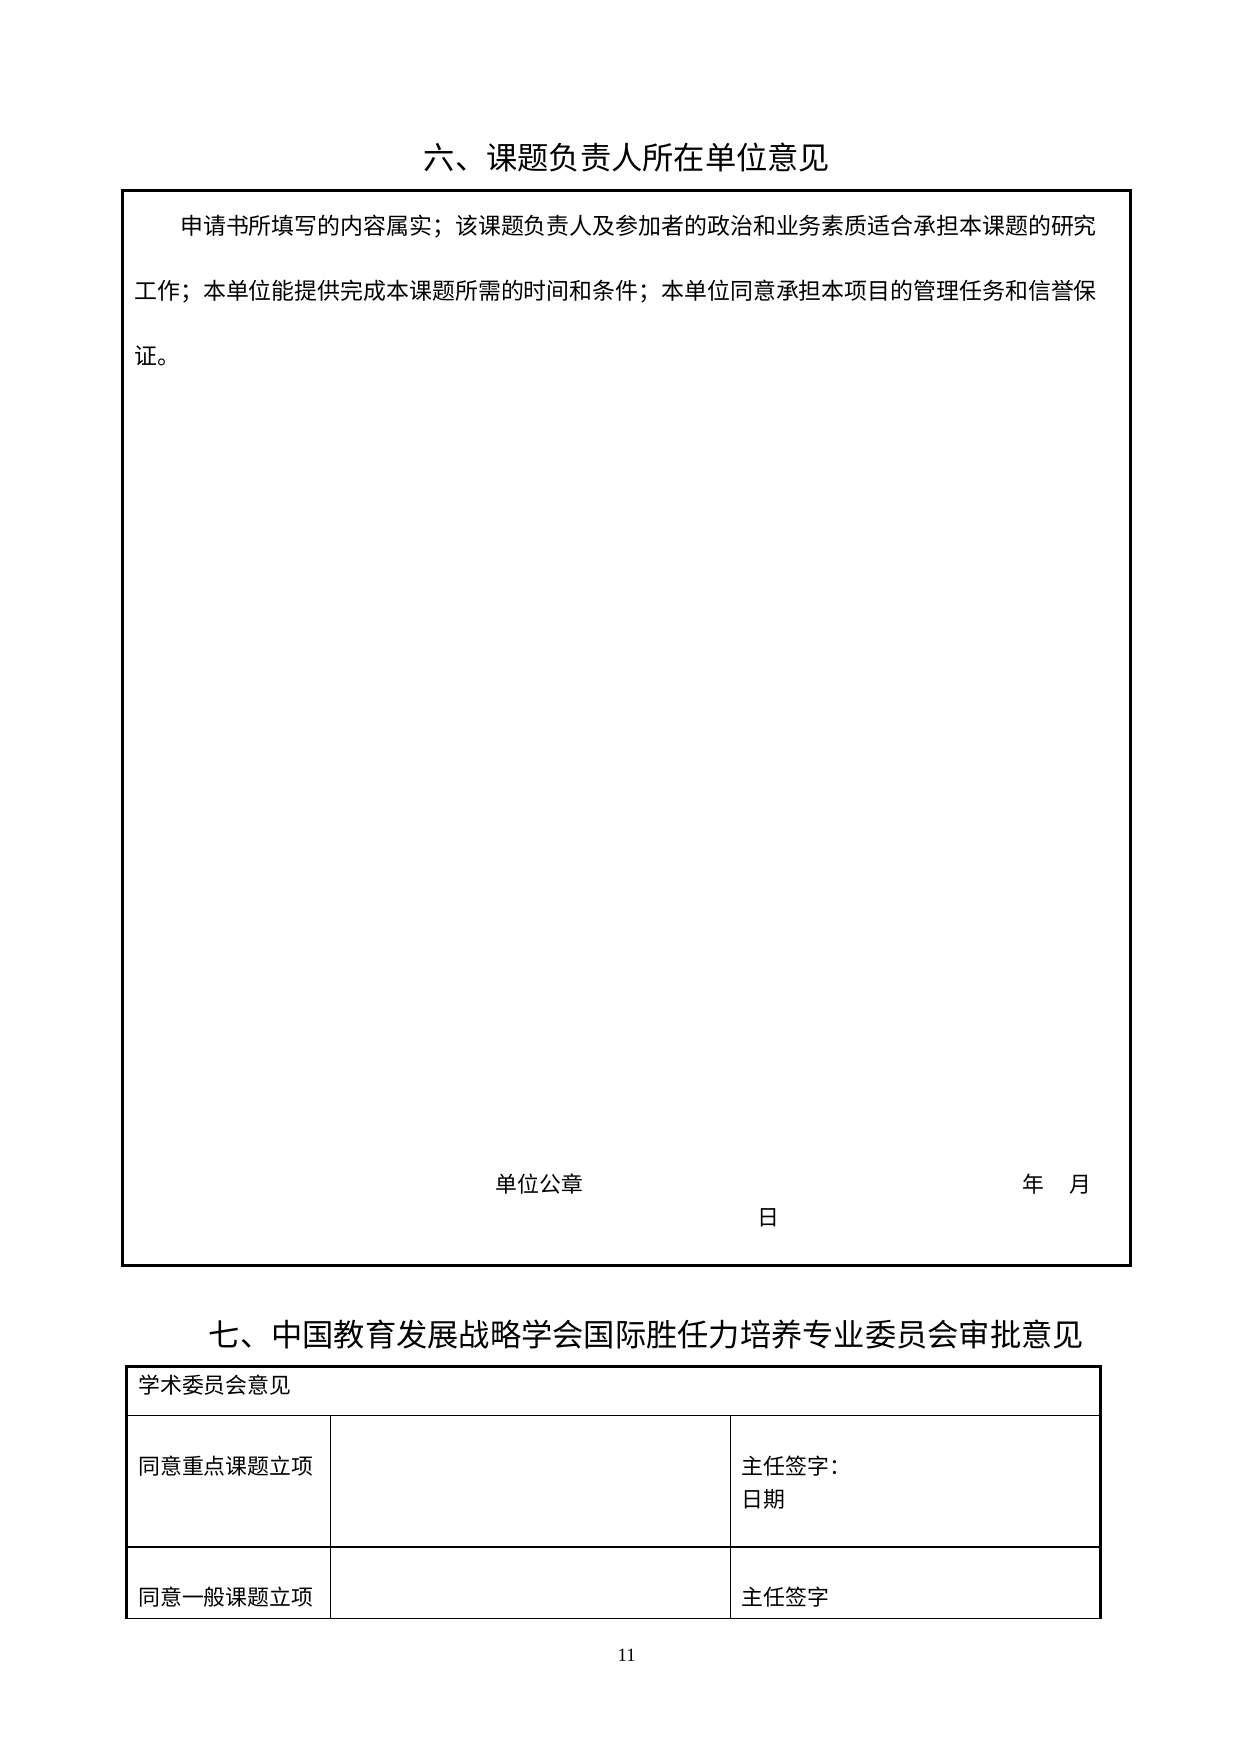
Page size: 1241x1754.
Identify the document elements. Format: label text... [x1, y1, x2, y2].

table_header 申请书所填写的内容属实；该课题负责人及参加者的政治和业务素质适合承担本课题的研究工作；本单位能提供完成本课题所需的时间和条件；本单位同意承担本项目的管理任务和信誉保证。 单位公章 年 月 日 [124, 192, 1129, 1264]
table_header 学术委员会意见 [128, 1368, 1099, 1415]
table_cell [331, 1548, 730, 1617]
table_cell [331, 1416, 730, 1546]
table_cell 同意一般课题立项 [128, 1548, 330, 1617]
text 六、课题负责人所在单位意见 [94, 123, 1159, 188]
text 七、中国教育发展战略学会国际胜任力培养专业委员会审批意见 [94, 1300, 1159, 1365]
table_cell 主任签字： 日期 [731, 1416, 1099, 1546]
table_cell 同意重点课题立项 [128, 1416, 330, 1546]
table_cell 主任签字 日期： [731, 1548, 1099, 1617]
